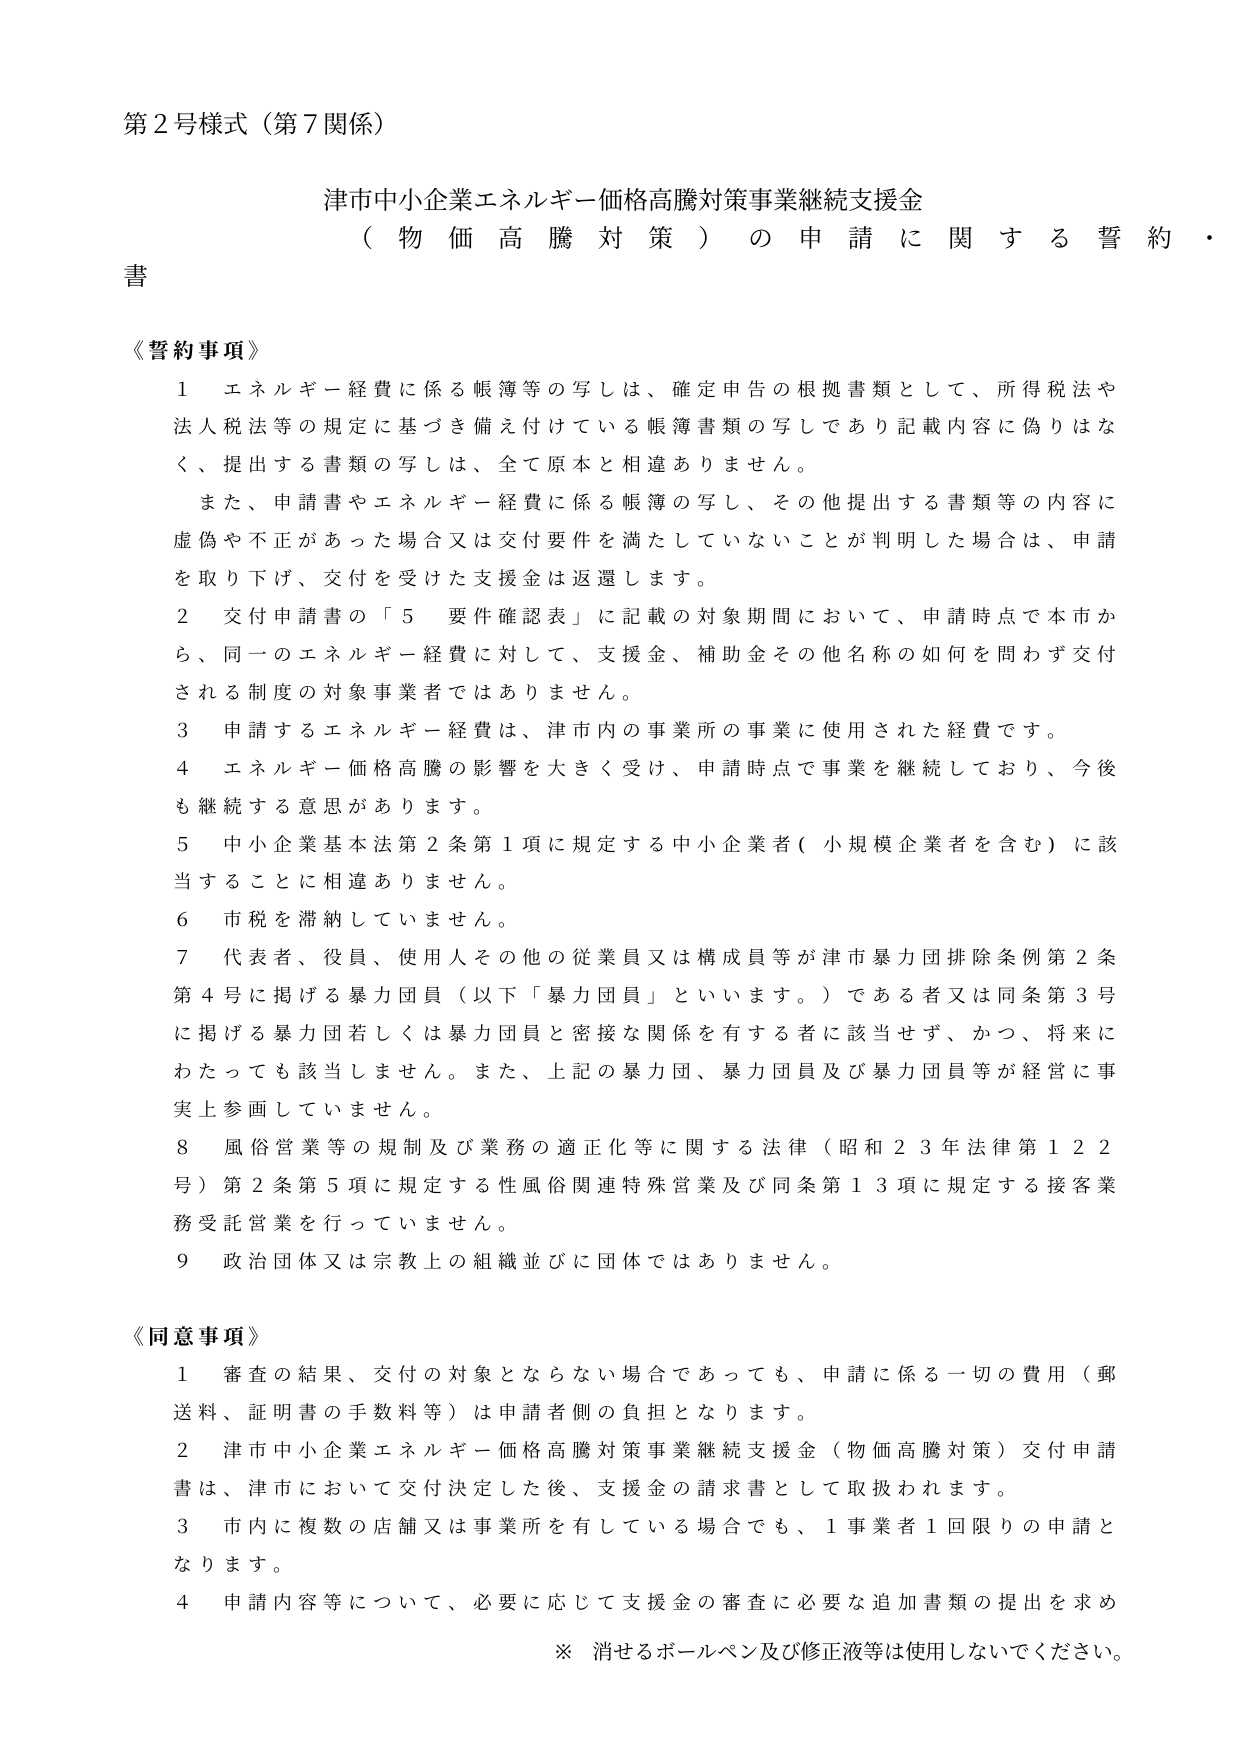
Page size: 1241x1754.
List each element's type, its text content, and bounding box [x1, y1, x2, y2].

text 《誓約事項》 [123, 331, 1123, 369]
text ３ 申請するエネルギー経費は、津市内の事業所の事業に使用された経費です。 [148, 710, 1123, 748]
text 第２号様式（第７関係） [123, 103, 1123, 141]
text １ エネルギー経費に係る帳簿等の写しは、確定申告の根拠書類として、所得税法や法人税法等の規定に基づき備え付けている帳簿書類の写しであり記載内容に偽りはなく、提出する書類の写しは、全て原本と相違ありません。 [148, 369, 1123, 483]
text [148, 1582, 1123, 1620]
text また、申請書やエネルギー経費に係る帳簿の写し、その他提出する書類等の内容に虚偽や不正があった場合又は交付要件を満たしていないことが判明した場合は、申請を取り下げ、交付を受けた支援金は返還します。 [168, 483, 1123, 596]
text 津市中小企業エネルギー価格高騰対策事業継続支援金 [123, 179, 1123, 217]
text １ 審査の結果、交付の対象とならない場合であっても、申請に係る一切の費用（郵送料、証明書の手数料等）は申請者側の負担となります。 [148, 1355, 1123, 1431]
text ２ 津市中小企業エネルギー価格高騰対策事業継続支援金（物価高騰対策）交付申請書は、津市において交付決定した後、支援金の請求書として取扱われます。 [148, 1431, 1123, 1506]
text ９ 政治団体又は宗教上の組織並びに団体ではありません。 [148, 1241, 1123, 1279]
text ４ エネルギー価格高騰の影響を大きく受け、申請時点で事業を継続しており、今後も継続する意思があります。 [148, 748, 1123, 824]
text ６ 市税を滞納していません。 [148, 900, 1123, 938]
text ７ 代表者、役員、使用人その他の従業員又は構成員等が津市暴力団排除条例第２条第４号に掲げる暴力団員（以下「暴力団員」といいます。）である者又は同条第３号に掲げる暴力団若しくは暴力団員と密接な関係を有する者に該当せず、かつ、将来にわたっても該当しません。また、上記の暴力団、暴力団員及び暴力団員等が経営に事実上参画していません。 [148, 938, 1123, 1127]
text ５ 中小企業基本法第２条第１項に規定する中小企業者(小規模企業者を含む)に該当することに相違ありません。 [148, 824, 1123, 900]
text ２ 交付申請書の「５ 要件確認表」に記載の対象期間において、申請時点で本市から、同一のエネルギー経費に対して、支援金、補助金その他名称の如何を問わず交付される制度の対象事業者ではありません。 [148, 596, 1123, 710]
text ８ 風俗営業等の規制及び業務の適正化等に関する法律（昭和２３年法律第１２２号）第２条第５項に規定する性風俗関連特殊営業及び同条第１３項に規定する接客業務受託営業を行っていません。 [148, 1127, 1123, 1241]
text （物価高騰対策）の申請に関する誓約・同意書 [123, 217, 1123, 293]
text 《同意事項》 [123, 1317, 1123, 1355]
text ３ 市内に複数の店舗又は事業所を有している場合でも、１事業者１回限りの申請となります。 [148, 1506, 1123, 1582]
